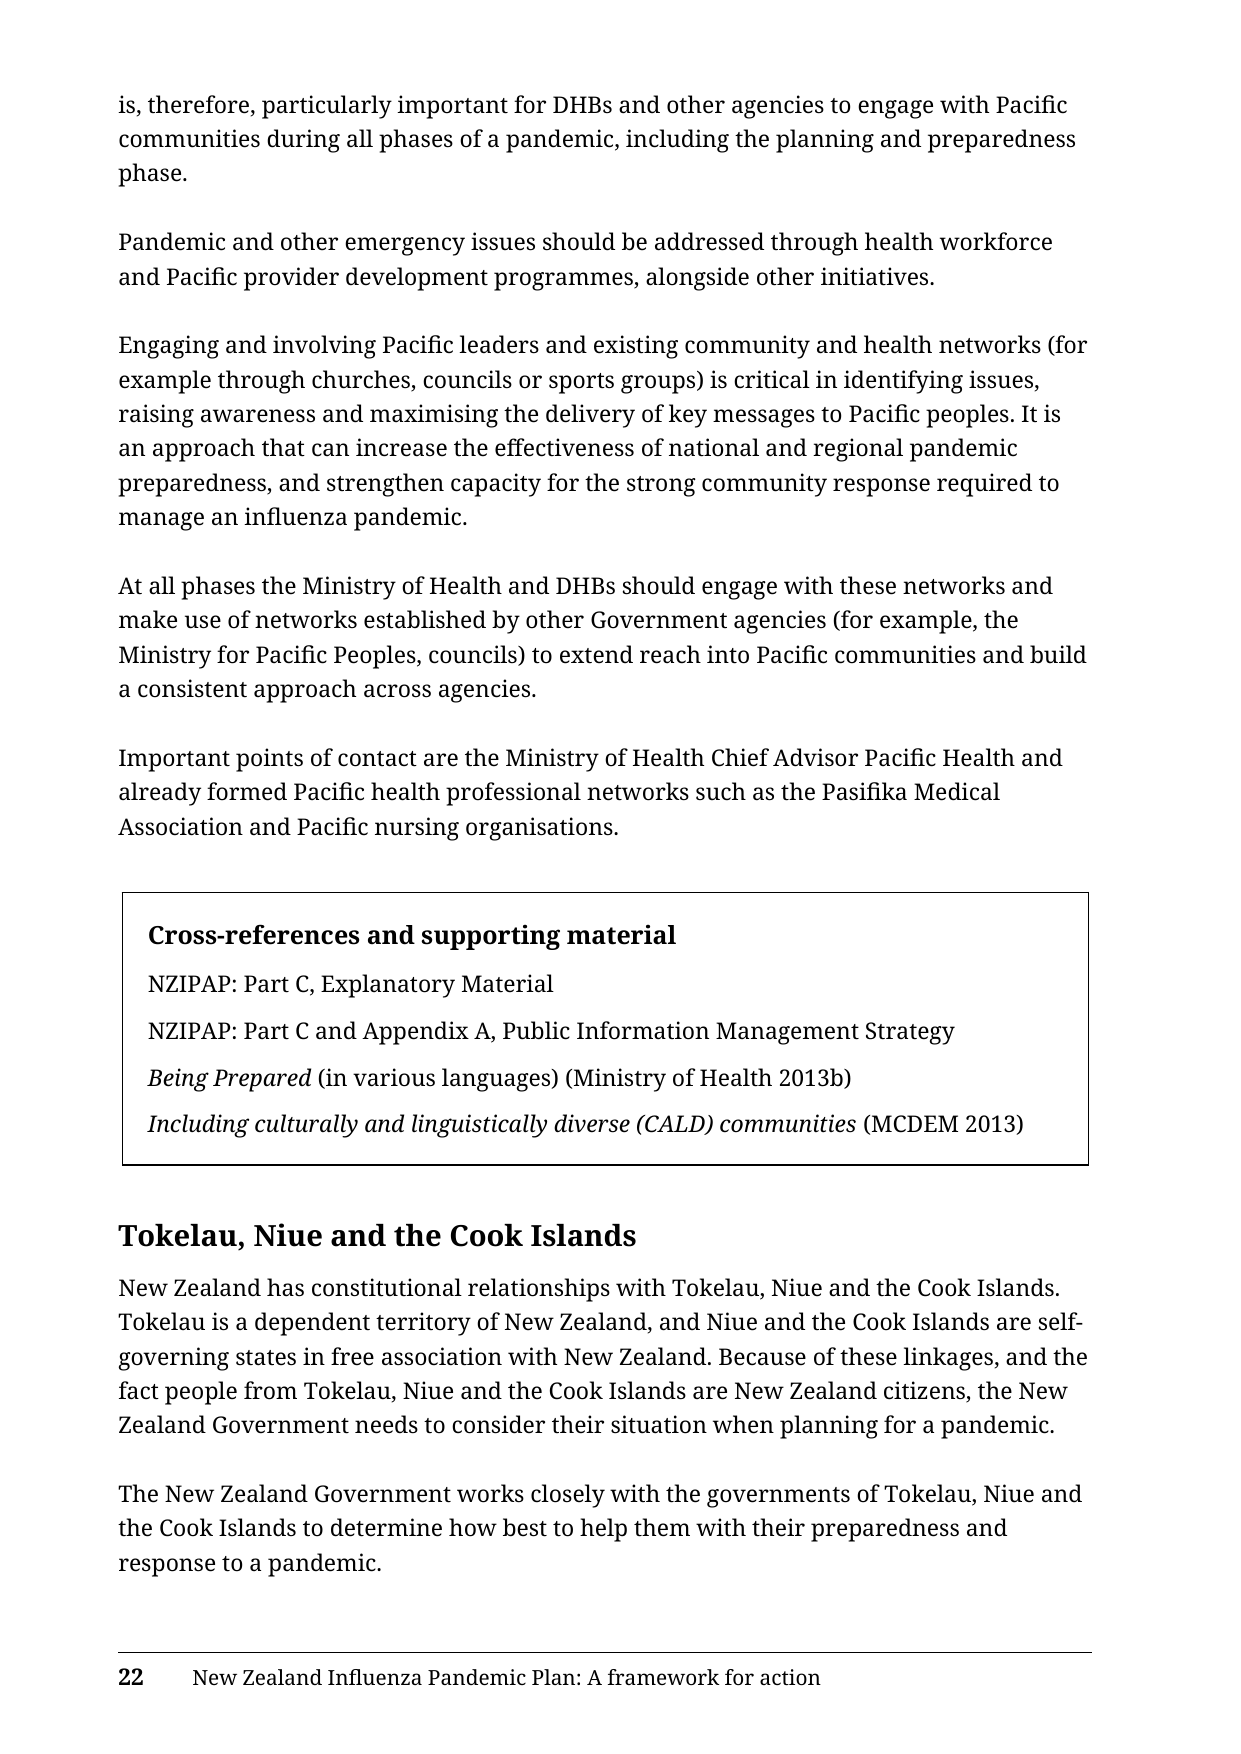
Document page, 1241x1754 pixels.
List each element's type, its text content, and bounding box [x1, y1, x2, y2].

text NZIPAP: Part C and Appendix A, Public Information Management Strategy [123, 988, 1088, 1035]
text Pandemic and other emergency issues should be addressed through health workforce and Pacific provider development programmes, alongside other initiatives. [118, 226, 1092, 292]
text NZIPAP: Part C, Explanatory Material [123, 942, 1088, 988]
text Being Prepared (in various languages) (Ministry of Health 2013b) [123, 1035, 1088, 1082]
text At all phases the Ministry of Health and DHBs should engage with these networks and make use of networks established by other Government agencies (for example, the Ministry for Pacific Peoples, councils) to extend reach into Pacific communities and build a consistent approach across agencies. [118, 570, 1092, 704]
subtitle Cross-references and supporting material [123, 893, 1088, 942]
subtitle Tokelau, Niue and the Cook Islands [118, 1216, 1092, 1255]
text Engaging and involving Pacific leaders and existing community and health networks (for example through churches, councils or sports groups) is critical in identifying issues, raising awareness and maximising the delivery of key messages to Pacific peoples. It is an approach that can increase the effectiveness of national and regional pandemic preparedness, and strengthen capacity for the strong community response required to manage an influenza pandemic. [118, 329, 1092, 532]
text The New Zealand Government works closely with the governments of Tokelau, Niue and the Cook Islands to determine how best to help them with their preparedness and response to a pandemic. [118, 1478, 1092, 1578]
text New Zealand has constitutional relationships with Tokelau, Niue and the Cook Islands. Tokelau is a dependent territory of New Zealand, and Niue and the Cook Islands are self-governing states in free association with New Zealand. Because of these linkages, and the fact people from Tokelau, Niue and the Cook Islands are New Zealand citizens, the New Zealand Government needs to consider their situation when planning for a pandemic. [118, 1272, 1092, 1441]
text Important points of contact are the Ministry of Health Chief Advisor Pacific Health and already formed Pacific health professional networks such as the Pasifika Medical Association and Pacific nursing organisations. [118, 742, 1092, 842]
text Including culturally and linguistically diverse (CALD) communities (MCDEM 2013) [123, 1082, 1088, 1164]
